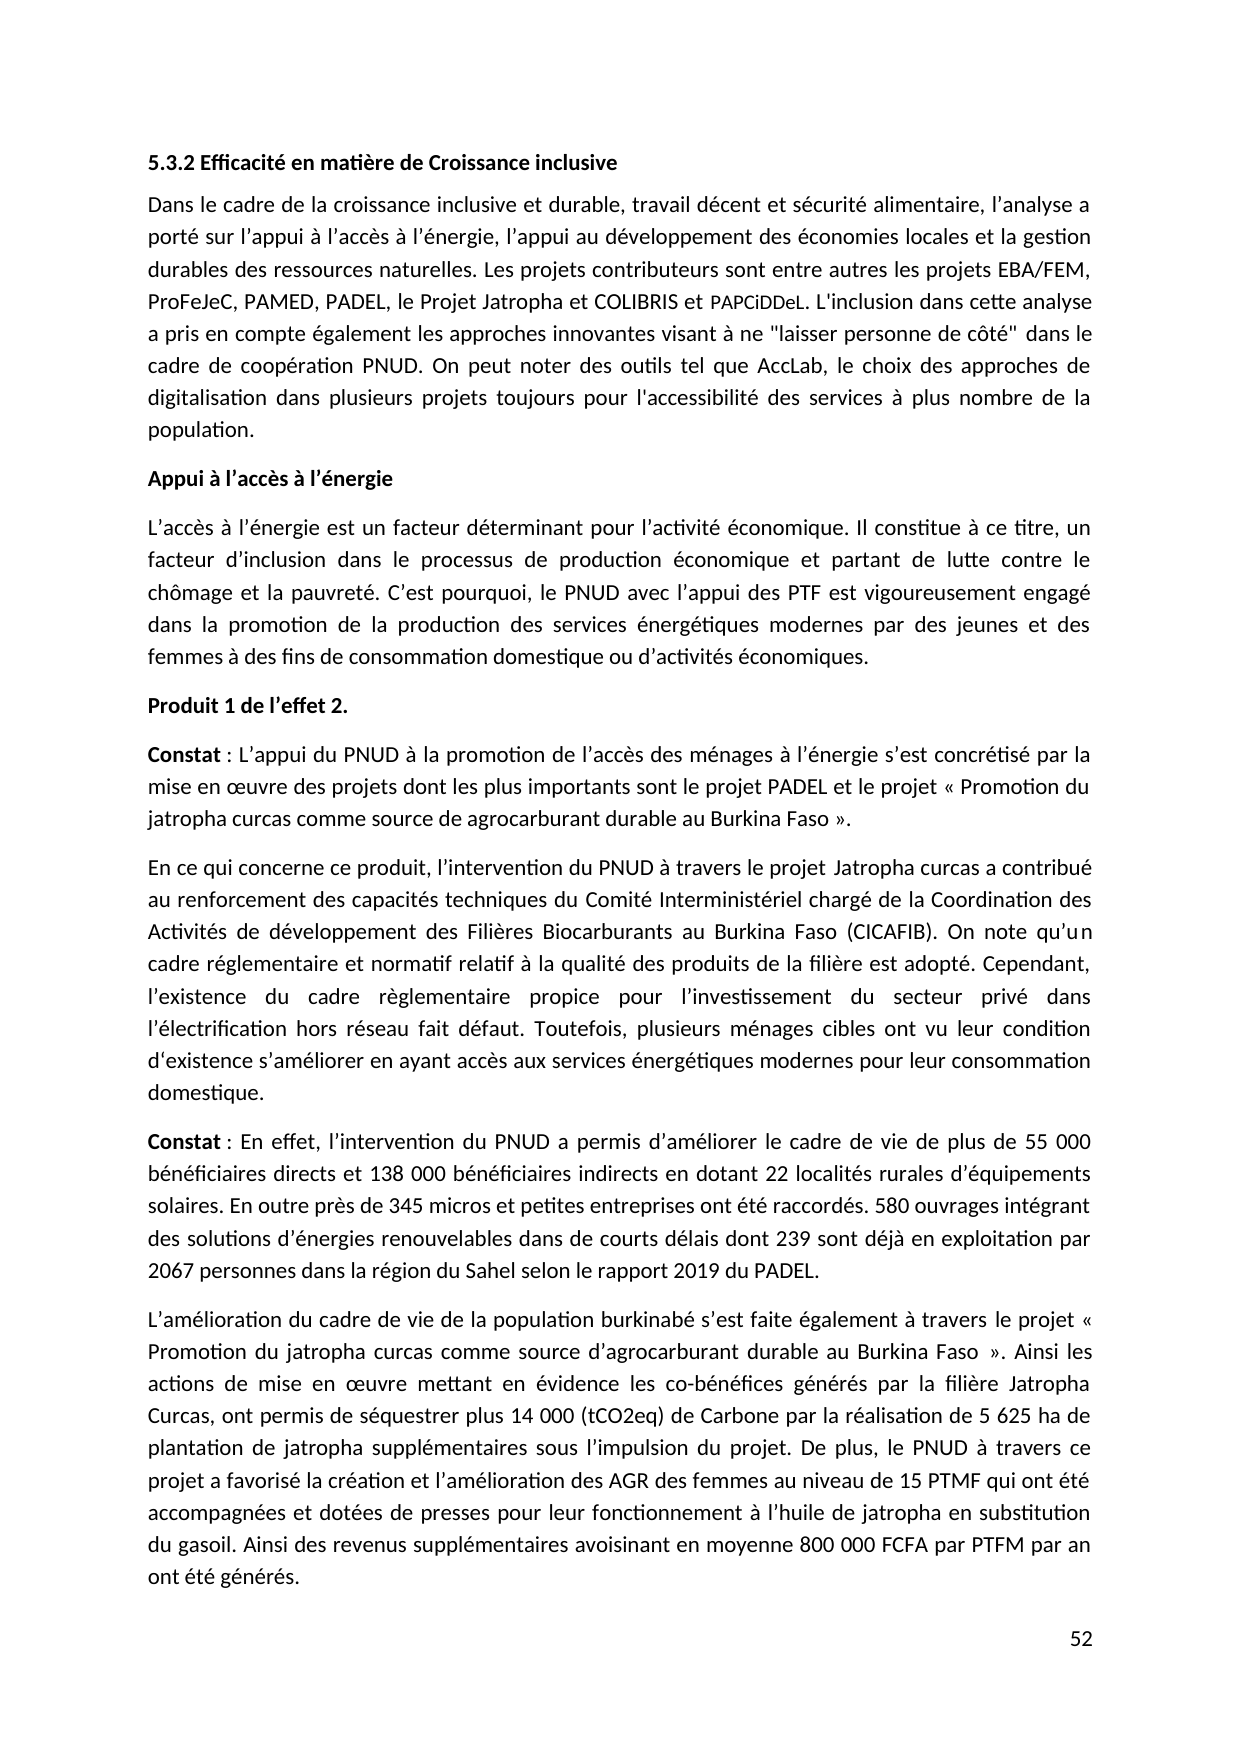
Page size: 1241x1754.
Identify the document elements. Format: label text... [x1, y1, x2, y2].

text L’accès à l’énergie est un facteur déterminant pour l’activité économique. Il constitue à ce titre, un facteur d’inclusion dans le processus de production économique et partant de lutte contre le chômage et la pauvreté. C’est pourquoi, le PNUD avec l’appui des PTF est vigoureusement engagé dans la promotion de la production des services énergétiques modernes par des jeunes et des femmes à des fins de consommation domestique ou d’activités économiques. [148, 513, 1093, 670]
text Produit 1 de l’effet 2. [148, 691, 1093, 719]
subtitle 5.3.2 Efficacité en matière de Croissance inclusive [148, 148, 1093, 176]
text Constat : En effet, l’intervention du PNUD a permis d’améliorer le cadre de vie de plus de 55 000 bénéficiaires directs et 138 000 bénéficiaires indirects en dotant 22 localités rurales d’équipements solaires. En outre près de 345 micros et petites entreprises ont été raccordés. 580 ouvrages intégrant des solutions d’énergies renouvelables dans de courts délais dont 239 sont déjà en exploitation par 2067 personnes dans la région du Sahel selon le rapport 2019 du PADEL. [148, 1127, 1093, 1284]
text En ce qui concerne ce produit, l’intervention du PNUD à travers le projet Jatropha curcas a contribué au renforcement des capacités techniques du Comité Interministériel chargé de la Coordination des Activités de développement des Filières Biocarburants au Burkina Faso (CICAFIB). On note qu’un cadre réglementaire et normatif relatif à la qualité des produits de la filière est adopté. Cependant, l’existence du cadre règlementaire propice pour l’investissement du secteur privé dans l’électrification hors réseau fait défaut. Toutefois, plusieurs ménages cibles ont vu leur condition d‘existence s’améliorer en ayant accès aux services énergétiques modernes pour leur consommation domestique. [148, 853, 1093, 1106]
text L’amélioration du cadre de vie de la population burkinabé s’est faite également à travers le projet « Promotion du jatropha curcas comme source d’agrocarburant durable au Burkina Faso ». Ainsi les actions de mise en œuvre mettant en évidence les co-bénéfices générés par la filière Jatropha Curcas, ont permis de séquestrer plus 14 000 (tCO2eq) de Carbone par la réalisation de 5 625 ha de plantation de jatropha supplémentaires sous l’impulsion du projet. De plus, le PNUD à travers ce projet a favorisé la création et l’amélioration des AGR des femmes au niveau de 15 PTMF qui ont été accompagnées et dotées de presses pour leur fonctionnement à l’huile de jatropha en substitution du gasoil. Ainsi des revenus supplémentaires avoisinant en moyenne 800 000 FCFA par PTFM par an ont été générés. [148, 1305, 1093, 1590]
text Constat : L’appui du PNUD à la promotion de l’accès des ménages à l’énergie s’est concrétisé par la mise en œuvre des projets dont les plus importants sont le projet PADEL et le projet « Promotion du jatropha curcas comme source de agrocarburant durable au Burkina Faso ». [148, 740, 1093, 832]
text Dans le cadre de la croissance inclusive et durable, travail décent et sécurité alimentaire, l’analyse a porté sur l’appui à l’accès à l’énergie, l’appui au développement des économies locales et la gestion durables des ressources naturelles. Les projets contributeurs sont entre autres les projets EBA/FEM, ProFeJeC, PAMED, PADEL, le Projet Jatropha et COLIBRIS et PAPCiDDeL. L'inclusion dans cette analyse a pris en compte également les approches innovantes visant à ne "laisser personne de côté" dans le cadre de coopération PNUD. On peut noter des outils tel que AccLab, le choix des approches de digitalisation dans plusieurs projets toujours pour l'accessibilité des services à plus nombre de la population. [148, 190, 1093, 444]
text Appui à l’accès à l’énergie [148, 464, 1093, 492]
